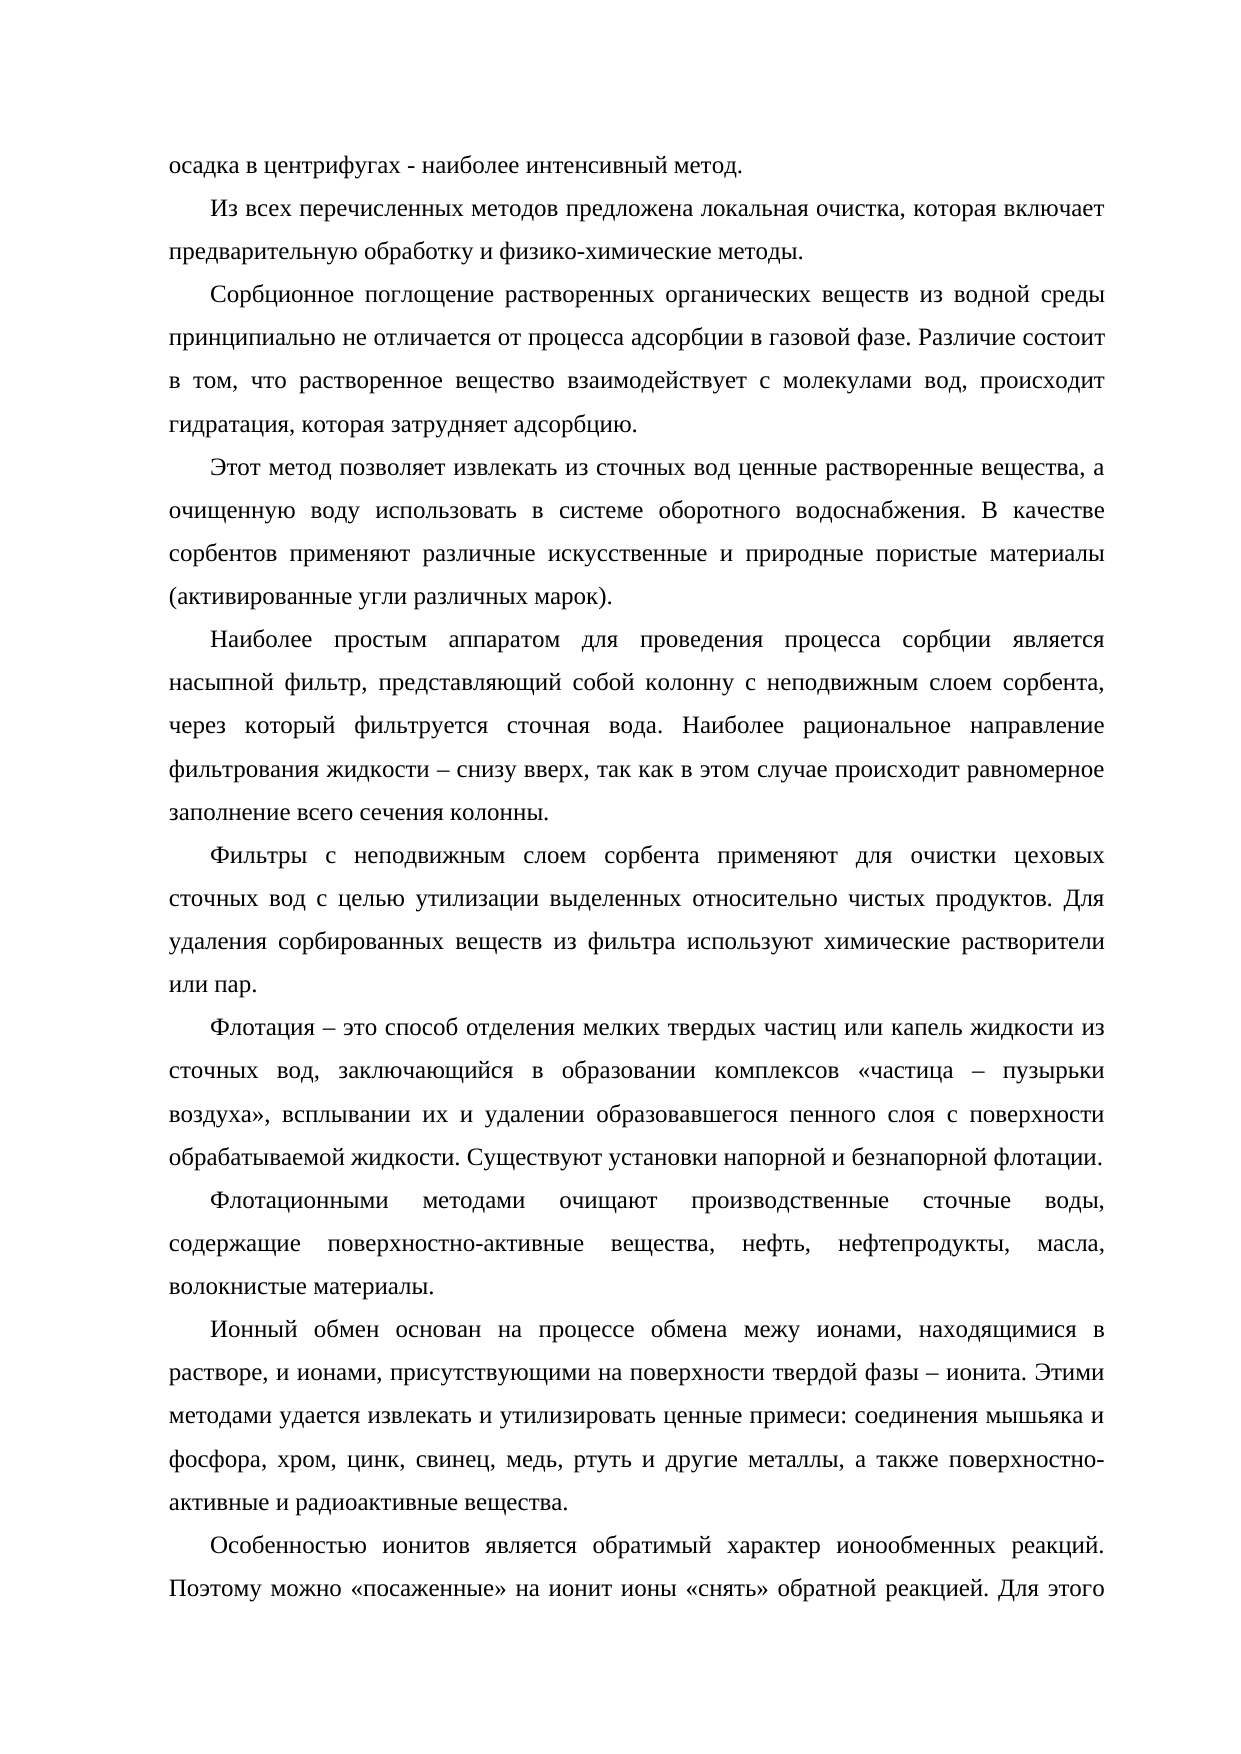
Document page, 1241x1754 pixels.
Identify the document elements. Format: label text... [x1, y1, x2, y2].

text Наиболее простым аппаратом для проведения процесса сорбции является насыпной фильтр, представляющий собой колонну с неподвижным слоем сорбента, через который фильтруется сточная вода. Наиболее рациональное направление фильтрования жидкости – снизу вверх, так как в этом случае происходит равномерное заполнение всего сечения колонны. [169, 624, 1106, 826]
text Сорбционное поглощение растворенных органических веществ из водной среды принципиально не отличается от процесса адсорбции в газовой фазе. Различие состоит в том, что растворенное вещество взаимодействует с молекулами вод, происходит гидратация, которая затрудняет адсорбцию. [169, 279, 1106, 437]
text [169, 1530, 1106, 1602]
text Фильтры с неподвижным слоем сорбента применяют для очистки цеховых сточных вод с целью утилизации выделенных относительно чистых продуктов. Для удаления сорбированных веществ из фильтра используют химические растворители или пар. [169, 840, 1106, 998]
text Флотация – это способ отделения мелких твердых частиц или капель жидкости из сточных вод, заключающийся в образовании комплексов «частица – пузырьки воздуха», всплывании их и удалении образовавшегося пенного слоя с поверхности обрабатываемой жидкости. Существуют установки напорной и безнапорной флотации. [169, 1012, 1106, 1171]
text Из всех перечисленных методов предложена локальная очистка, которая включает предварительную обработку и физико-химические методы. [169, 193, 1106, 265]
text Флотационными методами очищают производственные сточные воды, содержащие поверхностно-активные вещества, нефть, нефтепродукты, масла, волокнистые материалы. [169, 1185, 1106, 1300]
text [169, 150, 1106, 179]
text Ионный обмен основан на процессе обмена межу ионами, находящимися в растворе, и ионами, присутствующими на поверхности твердой фазы – ионита. Этими методами удается извлекать и утилизировать ценные примеси: соединения мышьяка и фосфора, хром, цинк, свинец, медь, ртуть и другие металлы, а также поверхностно-активные и радиоактивные вещества. [169, 1314, 1106, 1516]
text Этот метод позволяет извлекать из сточных вод ценные растворенные вещества, а очищенную воду использовать в системе оборотного водоснабжения. В качестве сорбентов применяют различные искусственные и природные пористые материалы (активированные угли различных марок). [169, 452, 1106, 610]
